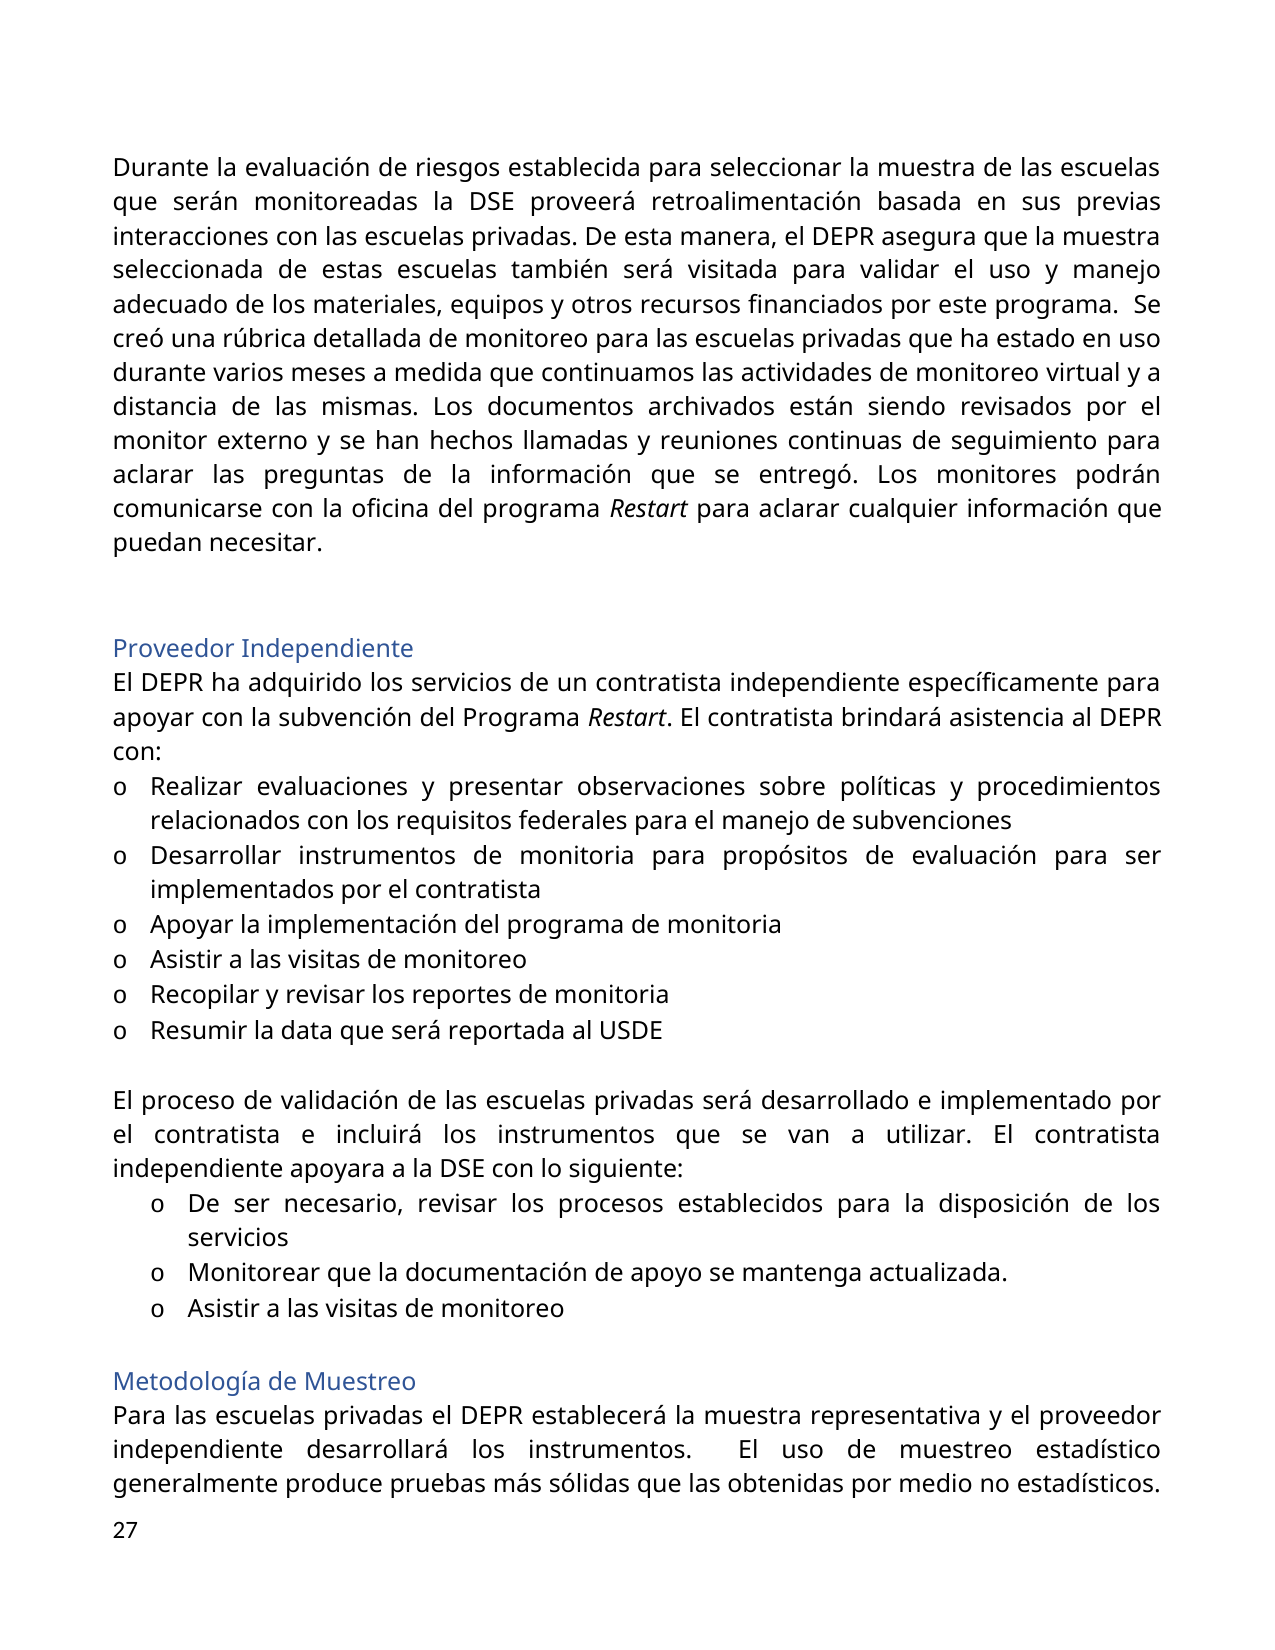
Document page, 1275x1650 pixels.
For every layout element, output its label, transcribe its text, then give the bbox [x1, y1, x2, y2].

list Apoyar la implementación del programa de monitoria [112, 907, 1162, 941]
list Monitorear que la documentación de apoyo se mantenga actualizada. [150, 1255, 1162, 1289]
list Asistir a las visitas de monitoreo [150, 1290, 1162, 1324]
list Asistir a las visitas de monitoreo [112, 942, 1162, 976]
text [112, 150, 1162, 559]
subtitle Proveedor Independiente [112, 631, 1162, 665]
text El DEPR ha adquirido los servicios de un contratista independiente específicamente para apoyar con la subvención del Programa Restart. El contratista brindará asistencia al DEPR con: [112, 665, 1162, 767]
list Desarrollar instrumentos de monitoria para propósitos de evaluación para ser implementados por el contratista [112, 837, 1162, 906]
subtitle Metodología de Muestreo [112, 1364, 1162, 1398]
list De ser necesario, revisar los procesos establecidos para la disposición de los servicios [150, 1186, 1162, 1254]
list Realizar evaluaciones y presentar observaciones sobre políticas y procedimientos relacionados con los requisitos federales para el manejo de subvenciones [112, 768, 1162, 837]
list Resumir la data que será reportada al USDE [112, 1012, 1162, 1047]
text El proceso de validación de las escuelas privadas será desarrollado e implementado por el contratista e incluirá los instrumentos que se van a utilizar. El contratista independiente apoyara a la DSE con lo siguiente: [112, 1083, 1162, 1185]
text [112, 1398, 1162, 1500]
list Recopilar y revisar los reportes de monitoria [112, 977, 1162, 1011]
